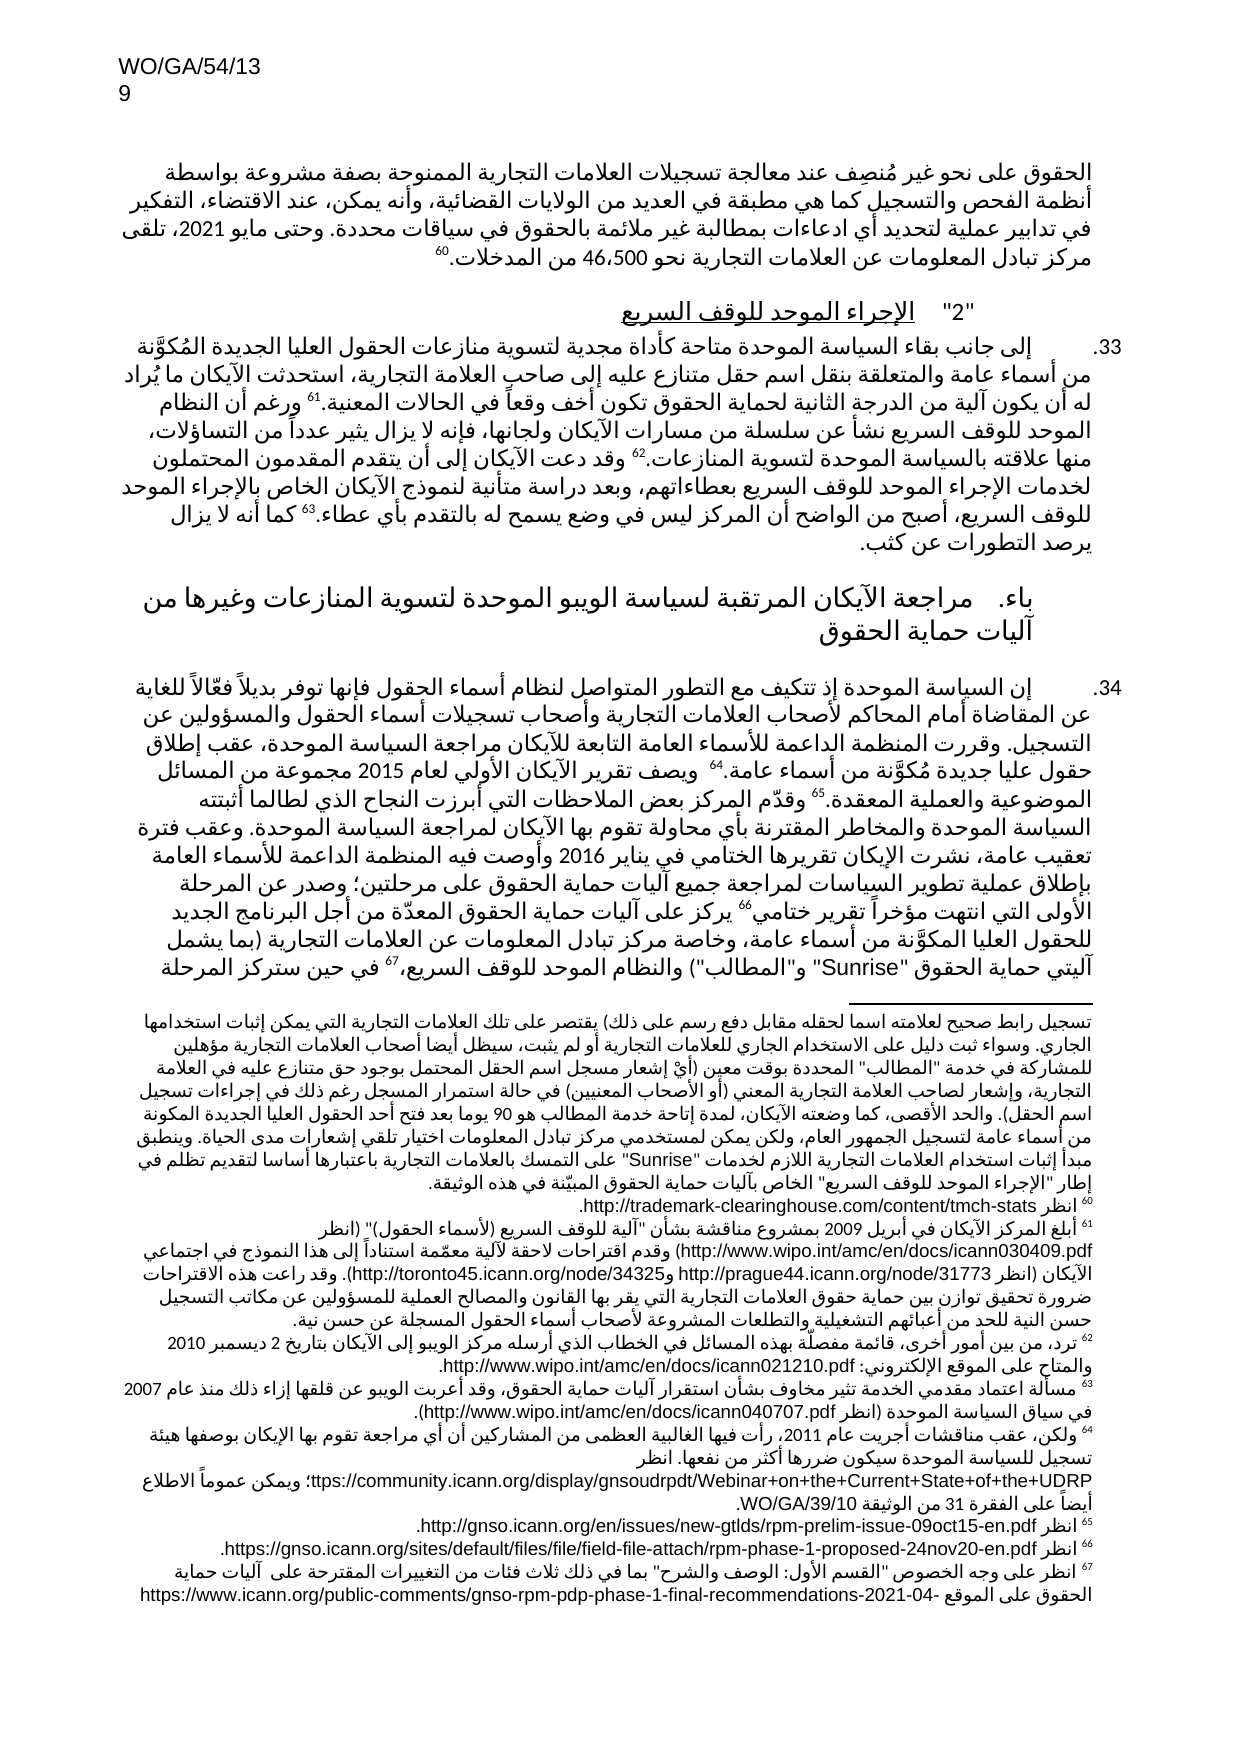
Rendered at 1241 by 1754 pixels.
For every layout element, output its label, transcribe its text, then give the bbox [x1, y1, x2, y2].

text إن السياسة الموحدة إذ تتكيف مع التطور المتواصل لنظام أسماء الحقول فإنها توفر بديلاً فعّالاً للغاية عن المقاضاة أمام المحاكم لأصحاب العلامات التجارية وأصحاب تسجيلات أسماء الحقول والمسؤولين عن التسجيل. وقررت المنظمة الداعمة للأسماء العامة التابعة للآيكان مراجعة السياسة الموحدة، عقب إطلاق حقول عليا جديدة مُكوَّنة من أسماء عامة. ويصف تقرير الآيكان الأولي لعام 2015 مجموعة من المسائل الموضوعية والعملية المعقدة. وقدّم المركز بعض الملاحظات التي أبرزت النجاح الذي لطالما أثبتته السياسة الموحدة والمخاطر المقترنة بأي محاولة تقوم بها الآيكان لمراجعة السياسة الموحدة. وعقب فترة تعقيب عامة، نشرت الإيكان تقريرها الختامي في يناير 2016 وأوصت فيه المنظمة الداعمة للأسماء العامة بإطلاق عملية تطوير السياسات لمراجعة جميع آليات حماية الحقوق على مرحلتين؛ وصدر عن المرحلة الأولى التي انتهت مؤخراً تقرير ختامي يركز على آليات حماية الحقوق المعدّة من أجل البرنامج الجديد للحقول العليا المكوَّنة من أسماء عامة، وخاصة مركز تبادل المعلومات عن العلامات التجارية (بما يشمل آليتي حماية الحقوق "Sunrise" و"المطالب") والنظام الموحد للوقف السريع، في حين ستركز المرحلة الثانية المرتقبة على السياسة الموحدة لتسوية المنازعات. وهذه المرحلة الأخيرة من السياسة الموحدة هي بصورة خاصة مسألة مثيرة لقلق بالغ، ويواصل المركز متابعة نوايا أصحاب المصلحة في الآيكان عن كثب فيما يتعلق بالسياسة الموحدة وآليات حماية الحقوق المرتبطة بالعلامة التجارية بوجه عام. وفي إطار هذا الجهد، يتواصل المركز، عند الاقتضاء، مع أصحاب المصلحة مثل جمعية الاتحادات الأوروبية للعاملين في مجال العلامات التجارية (ECTA) والرابطة الدولية للعلامات التجارية (INTA) وجمعية مالكي العلامات التجارية الأوروبيين (MARQUES). [118, 673, 1092, 981]
text يشمل برنامج الحقول العليا الجديدة المكوَّنة من أسماء عامة الخاص بالآيكان "مركز تبادل المعلومات عن العلامات التجارية" باعتباره مستودعاً مركزياً للبيانات الأصلية عن العلامات التجارية التي يمكن استخدامها أساساً لتقديم الطلبات بموجب آليات حماية الحقوق في الحقول العليا الجديدة المكوَّنة من أسماء عامة. وعقّب المركز بأنه ينبغي لمركز تبادل المعلومات عن العلامات التجارية ألا يثقل كاهل أصحاب الحقوق على نحو غير مُنصِف عند معالجة تسجيلات العلامات التجارية الممنوحة بصفة مشروعة بواسطة أنظمة الفحص والتسجيل كما هي مطبقة في العديد من الولايات القضائية، وأنه يمكن، عند الاقتضاء، التفكير في تدابير عملية لتحديد أي ادعاءات بمطالبة غير ملائمة بالحقوق في سياقات محددة. وحتى مايو 2021، تلقى مركز تبادل المعلومات عن العلامات التجارية نحو 46،500 من المدخلات. [118, 158, 1092, 271]
subtitle باء. مراجعة الآيكان المرتقبة لسياسة الويبو الموحدة لتسوية المنازعات وغيرها من آليات حماية الحقوق [118, 582, 1033, 648]
text إلى جانب بقاء السياسة الموحدة متاحة كأداة مجدية لتسوية منازعات الحقول العليا الجديدة المُكوَّنة من أسماء عامة والمتعلقة بنقل اسم حقل متنازع عليه إلى صاحب العلامة التجارية، استحدثت الآيكان ما يُراد له أن يكون آلية من الدرجة الثانية لحماية الحقوق تكون أخف وقعاً في الحالات المعنية. ورغم أن النظام الموحد للوقف السريع نشأ عن سلسلة من مسارات الآيكان ولجانها، فإنه لا يزال يثير عدداً من التساؤلات، منها علاقته بالسياسة الموحدة لتسوية المنازعات. وقد دعت الآيكان إلى أن يتقدم المقدمون المحتملون لخدمات الإجراء الموحد للوقف السريع بعطاءاتهم، وبعد دراسة متأنية لنموذج الآيكان الخاص بالإجراء الموحد للوقف السريع، أصبح من الواضح أن المركز ليس في وضع يسمح له بالتقدم بأي عطاء. كما أنه لا يزال يرصد التطورات عن كثب. [118, 332, 1092, 557]
subtitle "2" الإجراء الموحد للوقف السريع [118, 296, 974, 326]
